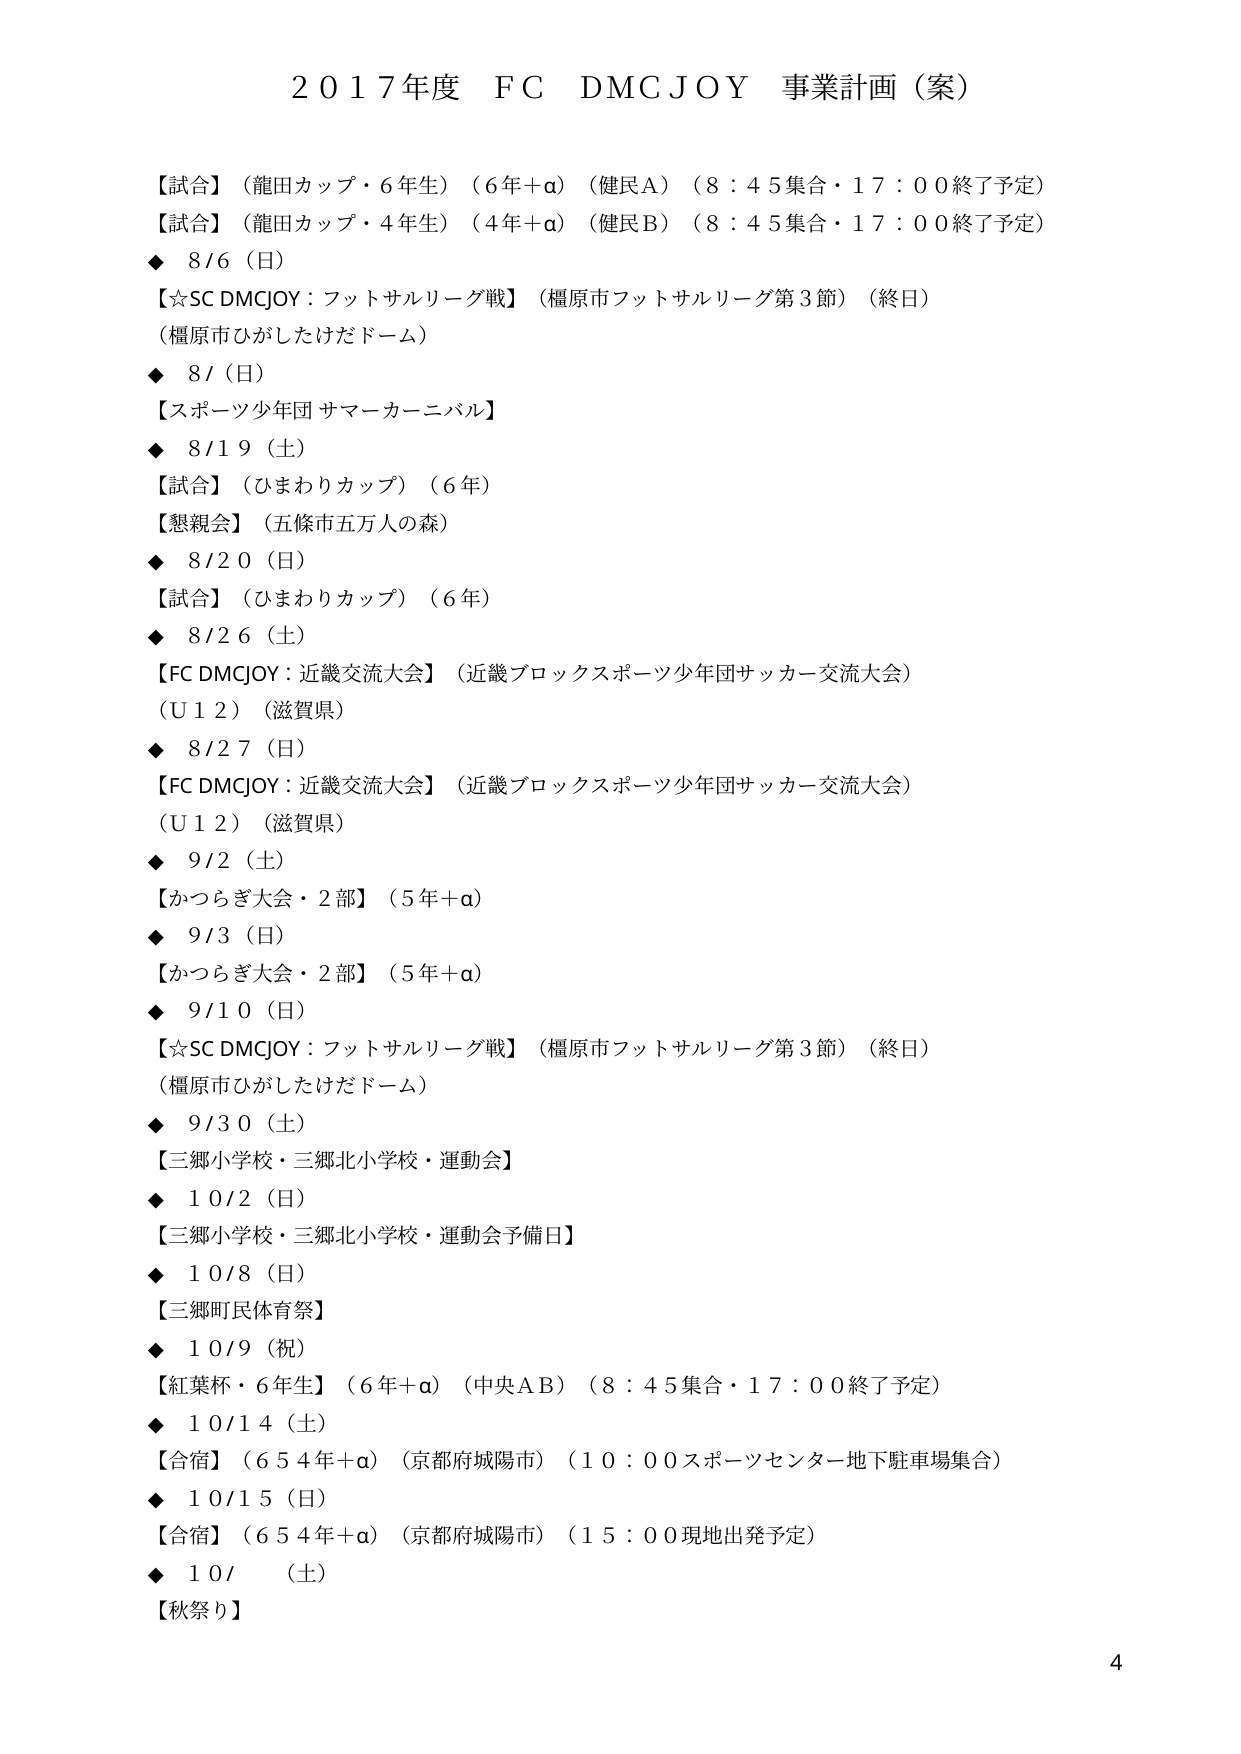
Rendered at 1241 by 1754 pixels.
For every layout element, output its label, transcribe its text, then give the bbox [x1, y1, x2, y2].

text ◆ ９/３０（土） [148, 1104, 1122, 1141]
text （Ｕ１２）（滋賀県） [148, 691, 1122, 729]
text （橿原市ひがしたけだドーム） [148, 1066, 1122, 1104]
text ◆ １０/１４（土） [148, 1404, 1122, 1441]
text 【FC DMCJOY：近畿交流大会】（近畿ブロックスポーツ少年団サッカー交流大会） [148, 766, 1122, 804]
text ◆ ８/２７（日） [148, 729, 1122, 766]
text 【合宿】（６５４年＋α）（京都府城陽市）（１５：００現地出発予定） [148, 1516, 1122, 1554]
text 【懇親会】（五條市五万人の森） [148, 504, 1122, 541]
text ◆ ８/（日） [148, 354, 1122, 391]
text ◆ ８/６（日） [148, 241, 1122, 279]
text ◆ １０/１５（日） [148, 1479, 1122, 1516]
text ◆ ８/２６（土） [148, 616, 1122, 654]
text 【☆SC DMCJOY：フットサルリーグ戦】（橿原市フットサルリーグ第３節）（終日） [148, 1029, 1122, 1066]
text 【三郷町民体育祭】 [148, 1291, 1122, 1329]
text 【試合】（ひまわりカップ）（６年） [148, 579, 1122, 616]
text 【かつらぎ大会・２部】（５年＋α） [148, 879, 1122, 916]
text 【紅葉杯・６年生】（６年＋α）（中央ＡＢ）（８：４５集合・１７：００終了予定） [148, 1366, 1122, 1404]
text ◆ １０/ （土） [148, 1554, 1122, 1591]
text 【試合】（ひまわりカップ）（６年） [148, 466, 1122, 504]
text 【試合】（龍田カップ・４年生）（４年＋α）（健民Ｂ）（８：４５集合・１７：００終了予定） [148, 204, 1122, 241]
text ◆ １０/２（日） [148, 1179, 1122, 1216]
text 【合宿】（６５４年＋α）（京都府城陽市）（１０：００スポーツセンター地下駐車場集合） [148, 1441, 1122, 1479]
text 【☆SC DMCJOY：フットサルリーグ戦】（橿原市フットサルリーグ第３節）（終日） [148, 279, 1122, 316]
text （Ｕ１２）（滋賀県） [148, 804, 1122, 841]
text ◆ ９/１０（日） [148, 991, 1122, 1029]
text （橿原市ひがしたけだドーム） [148, 316, 1122, 354]
text 【FC DMCJOY：近畿交流大会】（近畿ブロックスポーツ少年団サッカー交流大会） [148, 654, 1122, 691]
text 【秋祭り】 [148, 1591, 1122, 1629]
text 【かつらぎ大会・２部】（５年＋α） [148, 954, 1122, 991]
text ◆ ９/２（土） [148, 841, 1122, 879]
text ◆ ８/２０（日） [148, 541, 1122, 579]
text ◆ ８/１９（土） [148, 429, 1122, 466]
text 【三郷小学校・三郷北小学校・運動会予備日】 [148, 1216, 1122, 1254]
text ◆ １０/８（日） [148, 1254, 1122, 1291]
text 【三郷小学校・三郷北小学校・運動会】 [148, 1141, 1122, 1179]
text 【試合】（龍田カップ・６年生）（６年＋α）（健民Ａ）（８：４５集合・１７：００終了予定） [148, 166, 1122, 204]
text 【スポーツ少年団 サマーカーニバル】 [148, 391, 1122, 429]
text ◆ １０/９（祝） [148, 1329, 1122, 1366]
text ◆ ９/３（日） [148, 916, 1122, 954]
